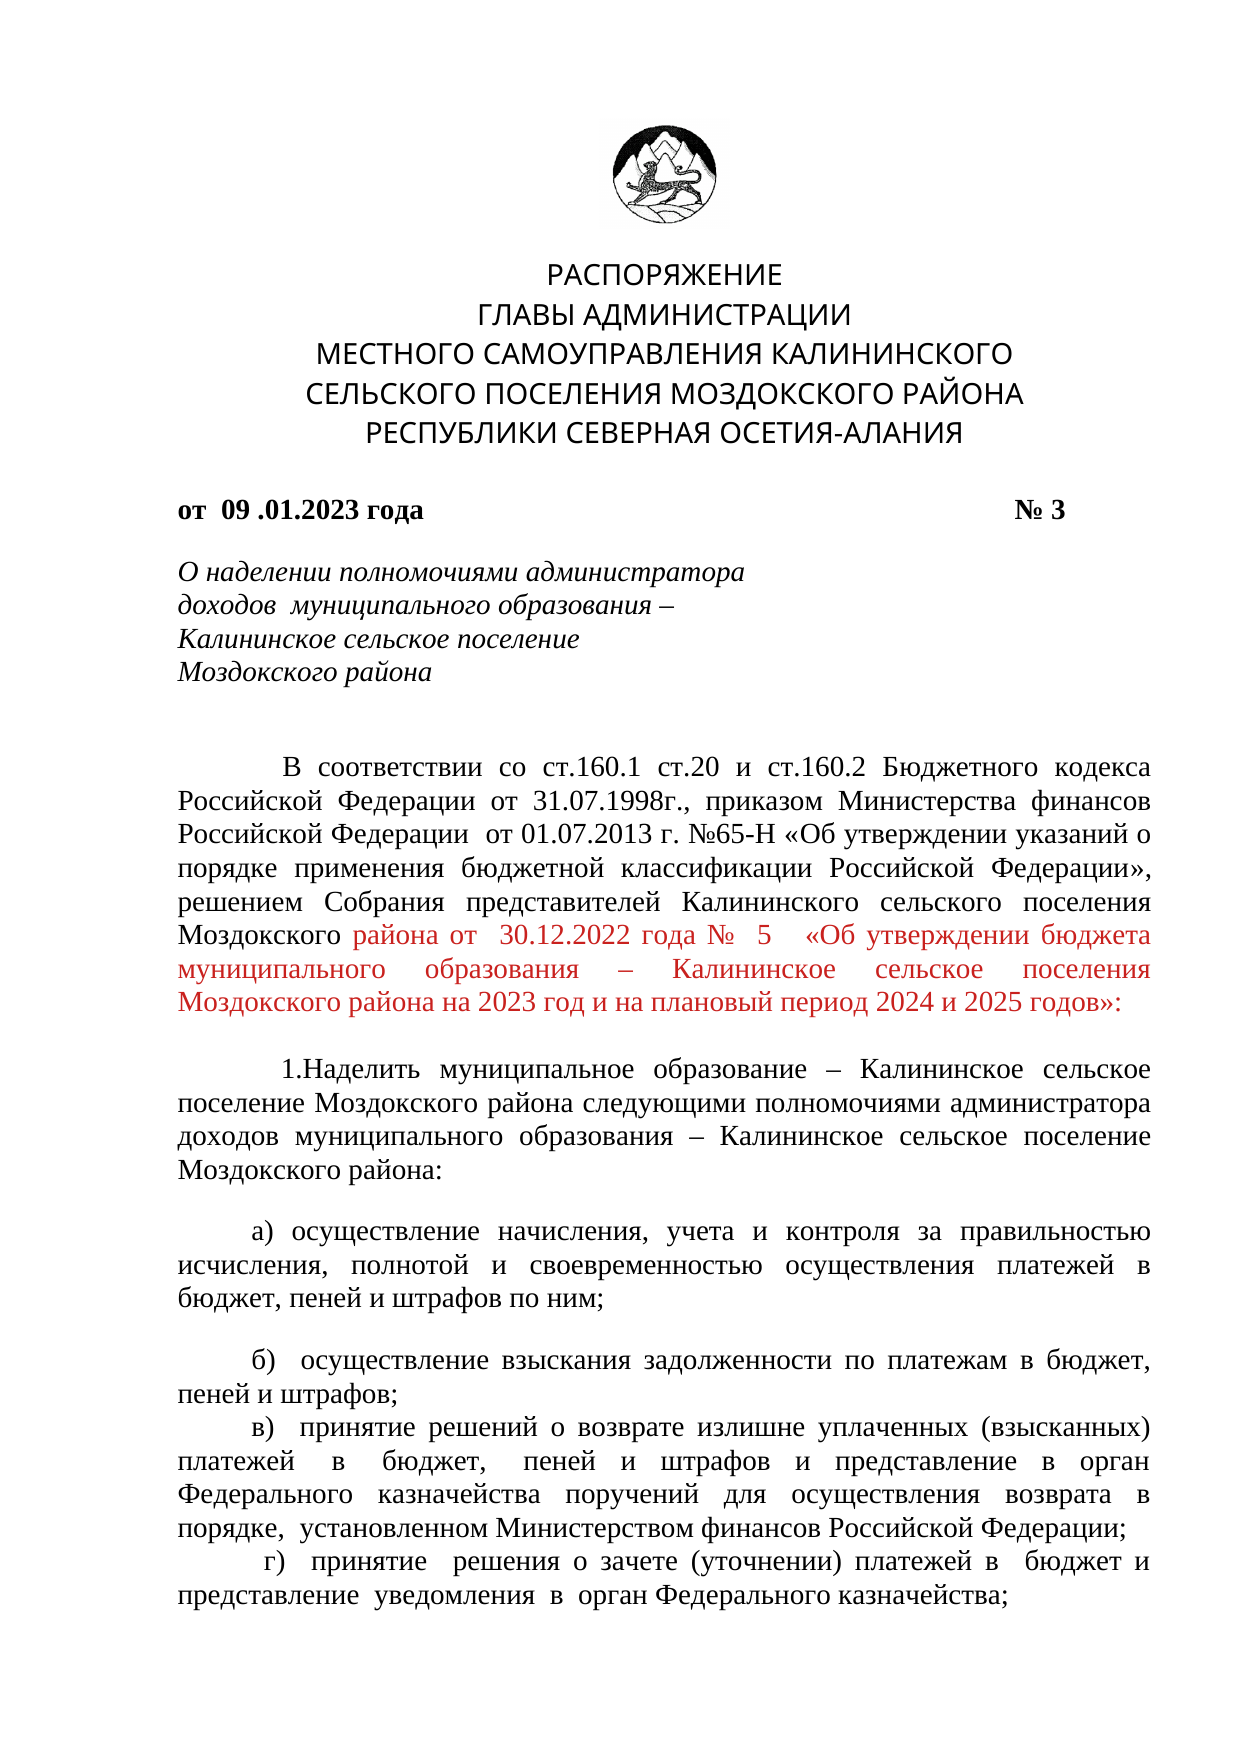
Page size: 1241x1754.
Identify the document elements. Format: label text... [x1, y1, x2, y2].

list доходов муниципального образования – [177, 587, 1152, 621]
text МЕСТНОГО САМОУПРАВЛЕНИЯ КАЛИНИНСКОГО [177, 333, 1152, 373]
text РАСПОРЯЖЕНИЕ [177, 254, 1152, 294]
list Калининское сельское поселение [177, 621, 1152, 654]
text в) принятие решений о возврате излишне уплаченных (взысканных) платежей в бюджет, пеней и штрафов и представление в орган Федерального казначейства поручений для осуществления возврата в порядке, установленном Министерством финансов Российской Федерации; [177, 1409, 1152, 1543]
text О наделении полномочиями администратора [177, 554, 1152, 587]
text от 09 .01.2023 года № 3 [177, 492, 1152, 526]
text СЕЛЬСКОГО ПОСЕЛЕНИЯ МОЗДОКСКОГО РАЙОНА [177, 373, 1152, 413]
text б) осуществление взыскания задолженности по платежам в бюджет, пеней и штрафов; [177, 1342, 1152, 1409]
text а) осуществление начисления, учета и контроля за правильностью исчисления, полнотой и своевременностью осуществления платежей в бюджет, пеней и штрафов по ним; [177, 1213, 1152, 1314]
text В соответствии со ст.160.1 ст.20 и ст.160.2 Бюджетного кодекса Российской Федерации от 31.07.1998г., приказом Министерства финансов Российской Федерации от 01.07.2013 г. №65-Н «Об утверждении указаний о порядке применения бюджетной классификации Российской Федерации», решением Собрания представителей Калининского сельского поселения Моздокского района от 30.12.2022 года № 5 «Об утверждении бюджета муниципального образования – Калининское сельское поселения Моздокского района на 2023 год и на плановый период 2024 и 2025 годов»: [177, 749, 1152, 1018]
text Моздокского района [177, 654, 1152, 688]
text 1.Наделить муниципальное образование – Калининское сельское поселение Моздокского района следующими полномочиями администратора доходов муниципального образования – Калининское сельское поселение Моздокского района: [177, 1051, 1152, 1186]
text г) принятие решения о зачете (уточнении) платежей в бюджет и представление уведомления в орган Федерального казначейства; [177, 1543, 1152, 1611]
text РЕСПУБЛИКИ СЕВЕРНАЯ ОСЕТИЯ-АЛАНИЯ [177, 413, 1152, 452]
text ГЛАВЫ АДМИНИСТРАЦИИ [177, 294, 1152, 333]
